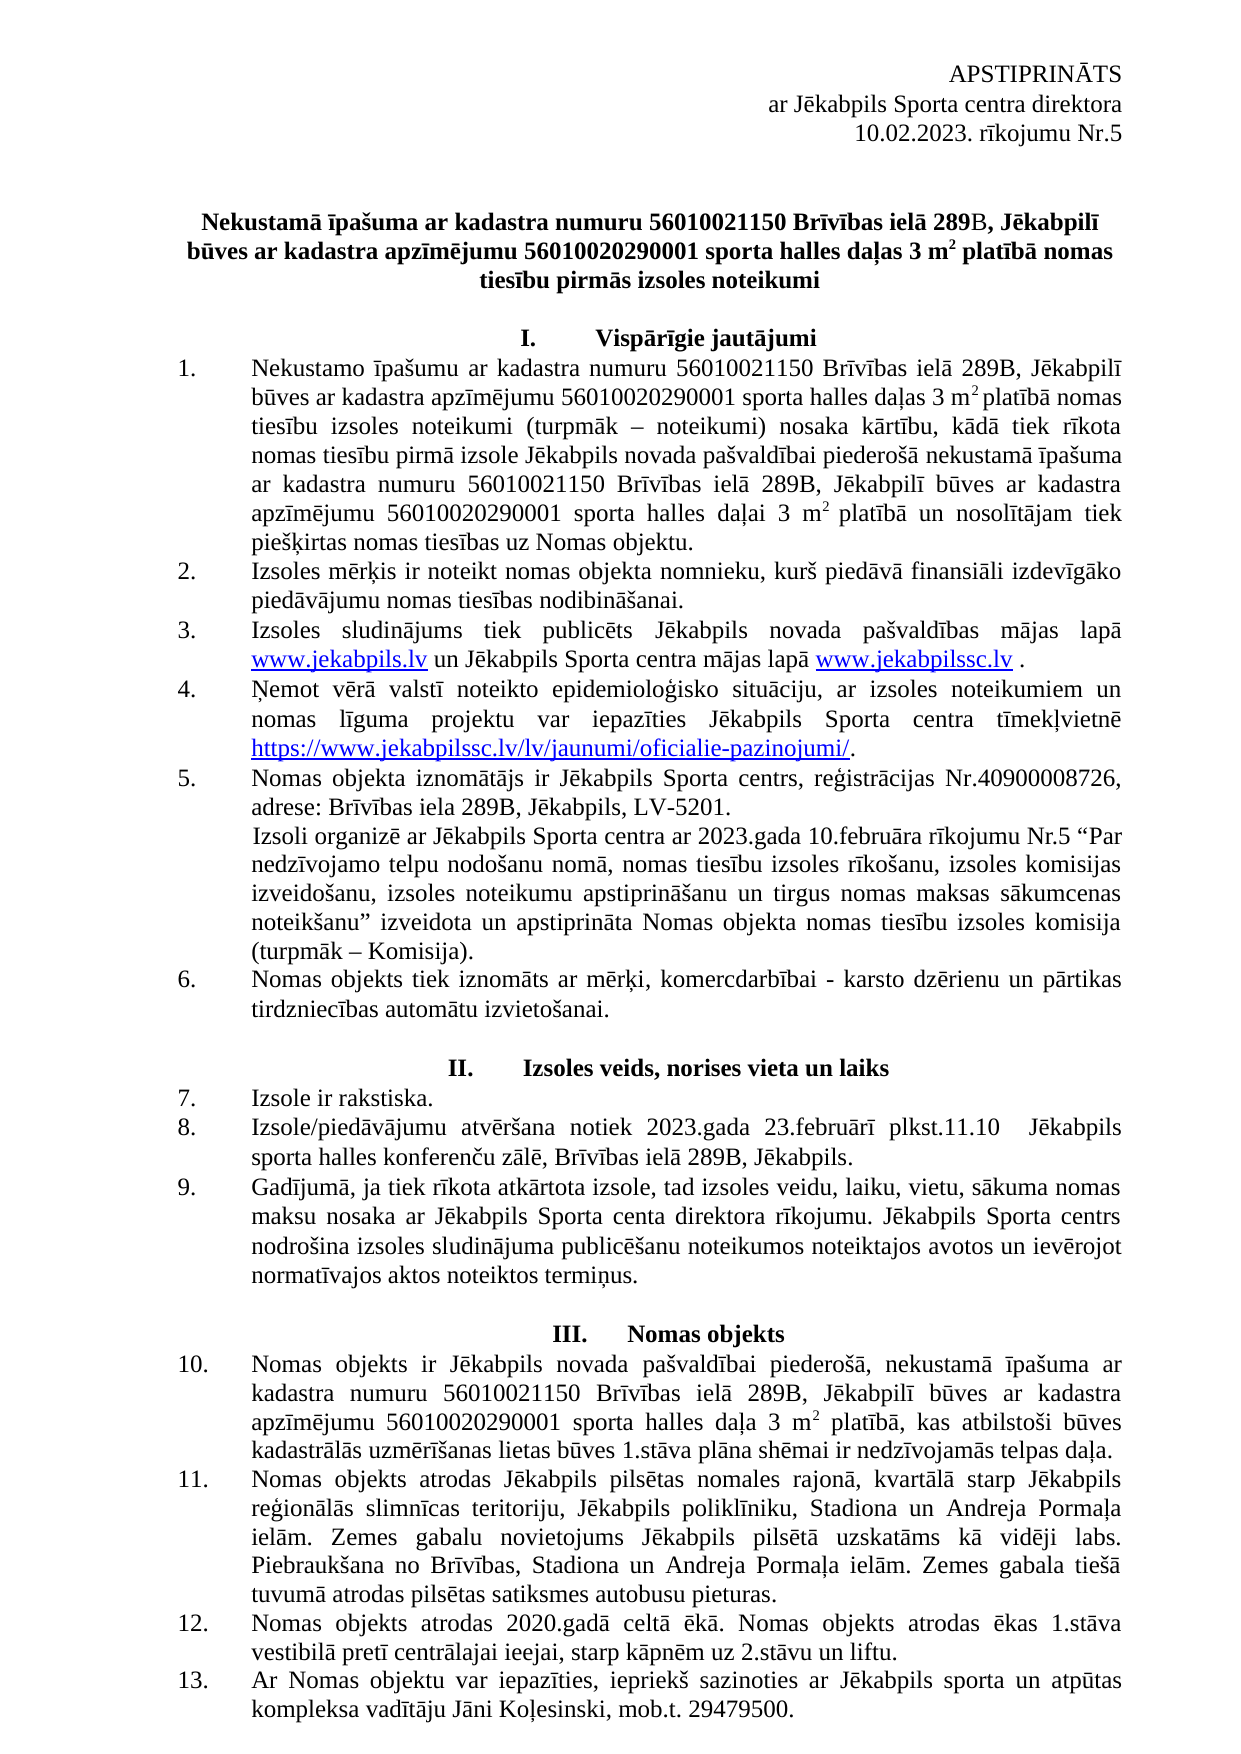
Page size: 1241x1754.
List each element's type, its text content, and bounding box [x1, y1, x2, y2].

list Nomas objekts atrodas 2020.gadā celtā ēkā. Nomas objekts atrodas ēkas 1.stāva vestibilā pretī centrālajai ieejai, starp kāpnēm uz 2.stāvu un liftu. [177, 1608, 1122, 1665]
text ar Jēkabpils Sporta centra direktora [177, 89, 1122, 117]
list Ar Nomas objektu var iepazīties, iepriekš sazinoties ar Jēkabpils sporta un atpūtas kompleksa vadītāju Jāni Koļesinski, mob.t. 29479500. [177, 1665, 1122, 1723]
text Nekustamā īpašuma ar kadastra numuru 56010021150 Brīvības ielā 289B, Jēkabpilī būves ar kadastra apzīmējumu 56010020290001 sporta halles daļas 3 m2 platībā nomas tiesību pirmās izsoles noteikumi [177, 207, 1122, 294]
list Izsole/piedāvājumu atvēršana notiek 2023.gada 23.februārī plkst.11.10 Jēkabpils sporta halles konferenču zālē, Brīvības ielā 289B, Jēkabpils. [177, 1112, 1122, 1171]
list Nomas objekta iznomātājs ir Jēkabpils Sporta centrs, reģistrācijas Nr.40900008726, adrese: Brīvības iela 289B, Jēkabpils, LV-5201. [177, 763, 1122, 821]
list Gadījumā, ja tiek rīkota atkārtota izsole, tad izsoles veidu, laiku, vietu, sākuma nomas maksu nosaka ar Jēkabpils Sporta centa direktora rīkojumu. Jēkabpils Sporta centrs nodrošina izsoles sludinājuma publicēšanu noteikumos noteiktajos avotos un ievērojot normatīvajos aktos noteiktos termiņus. [177, 1172, 1122, 1289]
list Izsoles mērķis ir noteikt nomas objekta nomnieku, kurš piedāvā finansiāli izdevīgāko piedāvājumu nomas tiesības nodibināšanai. [177, 556, 1122, 614]
list Vispārīgie jautājumi [215, 323, 1122, 352]
text Izsoli organizē ar Jēkabpils Sporta centra ar 2023.gada 10.februāra rīkojumu Nr.5 “Par nedzīvojamo telpu nodošanu nomā, nomas tiesību izsoles rīkošanu, izsoles komisijas izveidošanu, izsoles noteikumu apstiprināšanu un tirgus nomas maksas sākumcenas noteikšanu” izveidota un apstiprināta Nomas objekta nomas tiesību izsoles komisija (turpmāk – Komisija). [251, 821, 1122, 964]
list Nomas objekts atrodas Jēkabpils pilsētas nomales rajonā, kvartālā starp Jēkabpils reģionālās slimnīcas teritoriju, Jēkabpils poliklīniku, Stadiona un Andreja Pormaļa ielām. Zemes gabalu novietojums Jēkabpils pilsētā uzskatāms kā vidēji labs. Piebraukšana no Brīvības, Stadiona un Andreja Pormaļa ielām. Zemes gabala tiešā tuvumā atrodas pilsētas satiksmes autobusu pieturas. [177, 1464, 1122, 1608]
list Izsoles veids, norises vieta un laiks [215, 1053, 1122, 1082]
list Nekustamo īpašumu ar kadastra numuru 56010021150 Brīvības ielā 289B, Jēkabpilī būves ar kadastra apzīmējumu 56010020290001 sporta halles daļas 3 m2 platībā nomas tiesību izsoles noteikumi (turpmāk – noteikumi) nosaka kārtību, kādā tiek rīkota nomas tiesību pirmā izsole Jēkabpils novada pašvaldībai piederošā nekustamā īpašuma ar kadastra numuru 56010021150 Brīvības ielā 289B, Jēkabpilī būves ar kadastra apzīmējumu 56010020290001 sporta halles daļai 3 m2 platībā un nosolītājam tiek piešķirtas nomas tiesības uz Nomas objektu. [177, 353, 1122, 556]
list Izsole ir rakstiska. [177, 1083, 1122, 1112]
list Nomas objekts tiek iznomāts ar mērķi, komercdarbībai - karsto dzērienu un pārtikas tirdzniecības automātu izvietošanai. [177, 964, 1122, 1023]
text APSTIPRINĀTS [177, 59, 1122, 88]
list Ņemot vērā valstī noteikto epidemioloģisko situāciju, ar izsoles noteikumiem un nomas līguma projektu var iepazīties Jēkabpils Sporta centra tīmekļvietnē https://www.jekabpilssc.lv/lv/jaunumi/oficialie-pazinojumi/. [177, 674, 1122, 762]
list Izsoles sludinājums tiek publicēts Jēkabpils novada pašvaldības mājas lapā www.jekabpils.lv un Jēkabpils Sporta centra mājas lapā www.jekabpilssc.lv . [177, 615, 1122, 673]
list Nomas objekts ir Jēkabpils novada pašvaldībai piederošā, nekustamā īpašuma ar kadastra numuru 56010021150 Brīvības ielā 289B, Jēkabpilī būves ar kadastra apzīmējumu 56010020290001 sporta halles daļa 3 m2 platībā, kas atbilstoši būves kadastrālās uzmērīšanas lietas būves 1.stāva plāna shēmai ir nedzīvojamās telpas daļa. [177, 1349, 1122, 1464]
list Nomas objekts [215, 1319, 1122, 1348]
text 10.02.2023. rīkojumu Nr.5 [177, 118, 1122, 147]
